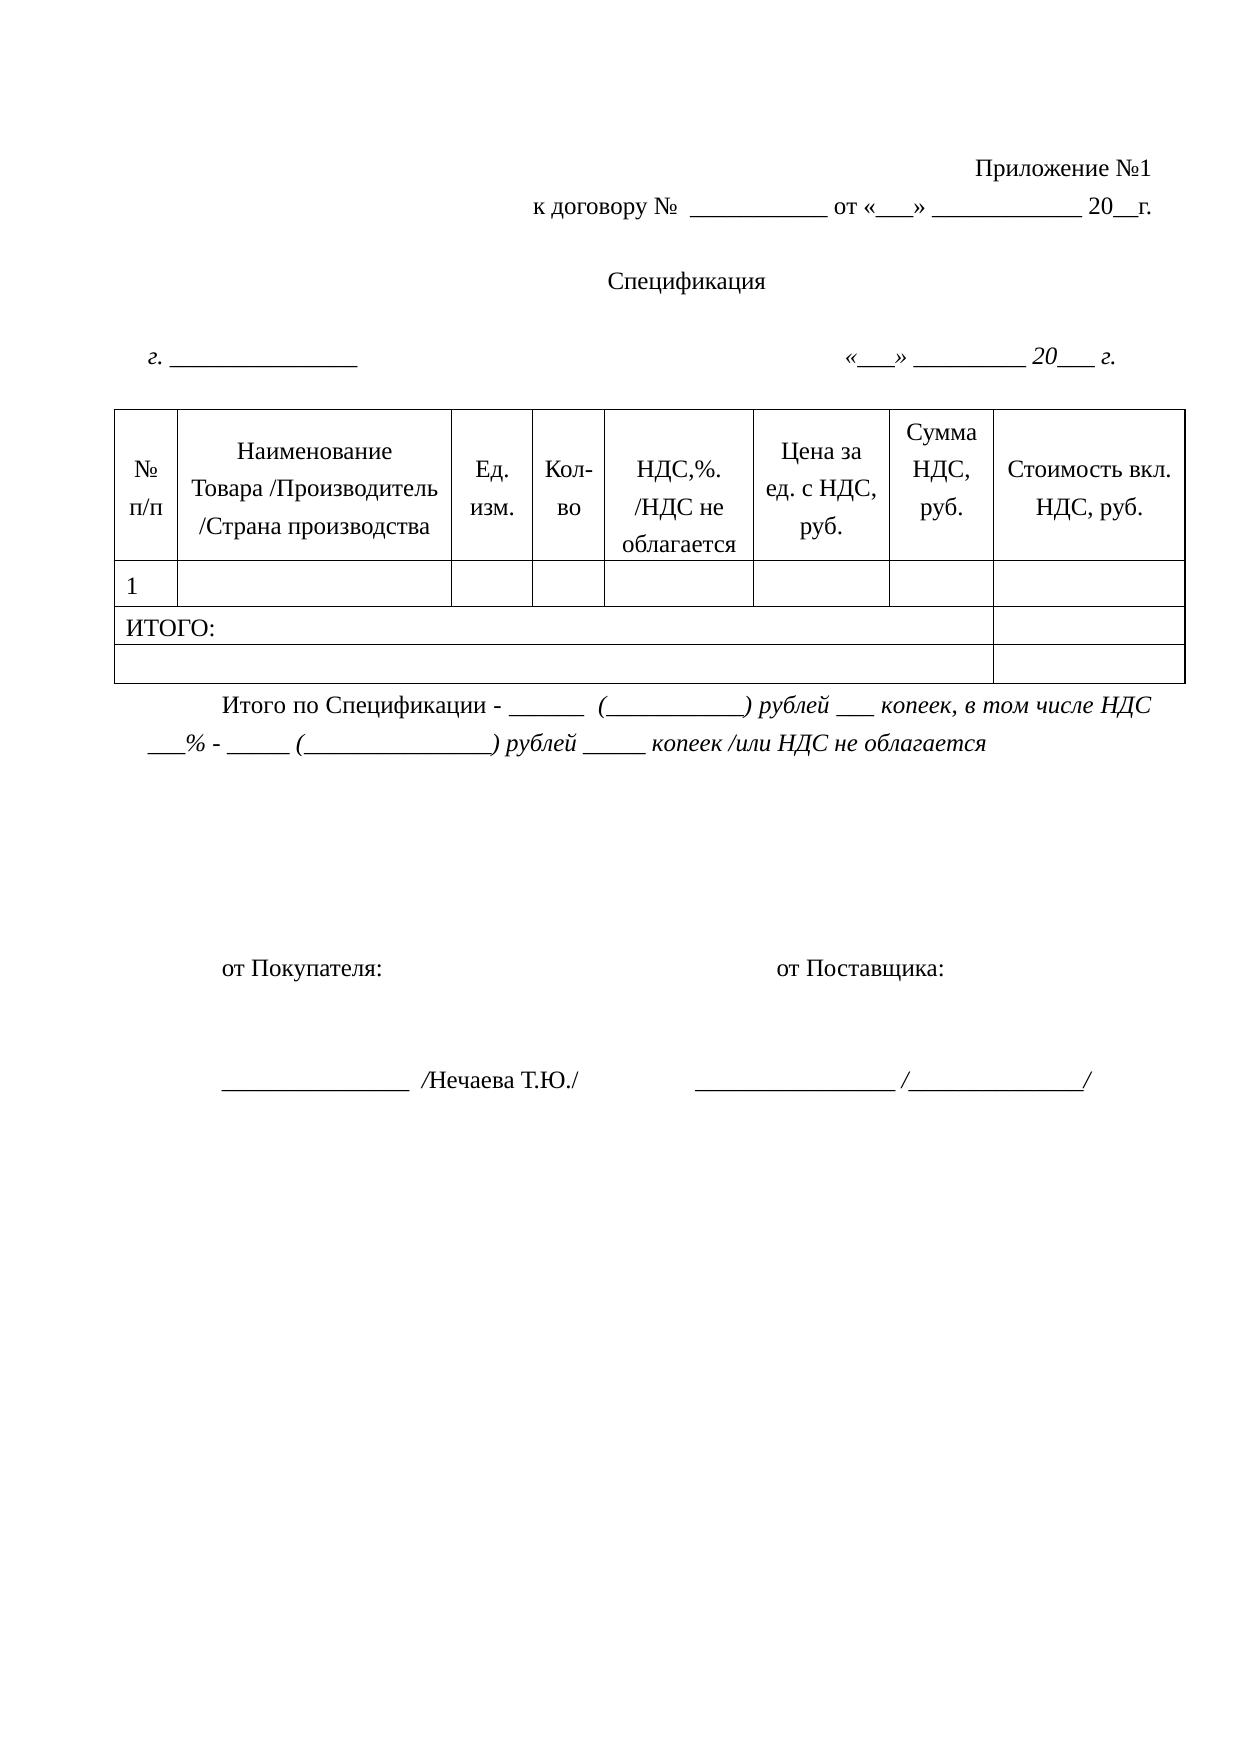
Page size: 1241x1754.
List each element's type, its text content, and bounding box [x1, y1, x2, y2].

text _______________ /Нечаева Т.Ю./ ________________ /______________/ [148, 1059, 1152, 1096]
table_header Сумма НДС, руб. [890, 410, 993, 560]
table_cell [115, 645, 993, 683]
table_cell 1 [115, 561, 177, 606]
table_header № п/п [115, 410, 177, 560]
table_header Стоимость вкл. НДС, руб. [994, 410, 1184, 560]
text Приложение №1 [148, 147, 1152, 184]
table_cell [178, 561, 451, 606]
text Итого по Спецификации - ______ (___________) рублей ___ копеек, в том числе НДС ___% - _____ (_______________) рублей _____ копеек /или НДС не облагается [148, 684, 1152, 759]
text г. _______________ «___» _________ 20___ г. [148, 334, 1152, 372]
table_cell [533, 561, 604, 606]
table_cell [452, 561, 532, 606]
table_cell [994, 645, 1184, 683]
table_cell ИТОГО: [115, 607, 993, 644]
table_header Кол-во [533, 410, 604, 560]
table_cell [605, 561, 753, 606]
table_header Ед. изм. [452, 410, 532, 560]
table_header НДС,%. /НДС не облагается [605, 410, 753, 560]
text к договору № ___________ от «___» ____________ 20__г. [148, 184, 1152, 222]
table_header Наименование Товара /Производитель /Страна производства [178, 410, 451, 560]
table_cell [890, 561, 993, 606]
table_cell [994, 607, 1184, 644]
table_header Цена за ед. с НДС, руб. [754, 410, 889, 560]
table_cell [754, 561, 889, 606]
text Спецификация [148, 259, 1152, 297]
text от Покупателя: от Поставщика: [148, 946, 1152, 984]
table_cell [994, 561, 1184, 606]
